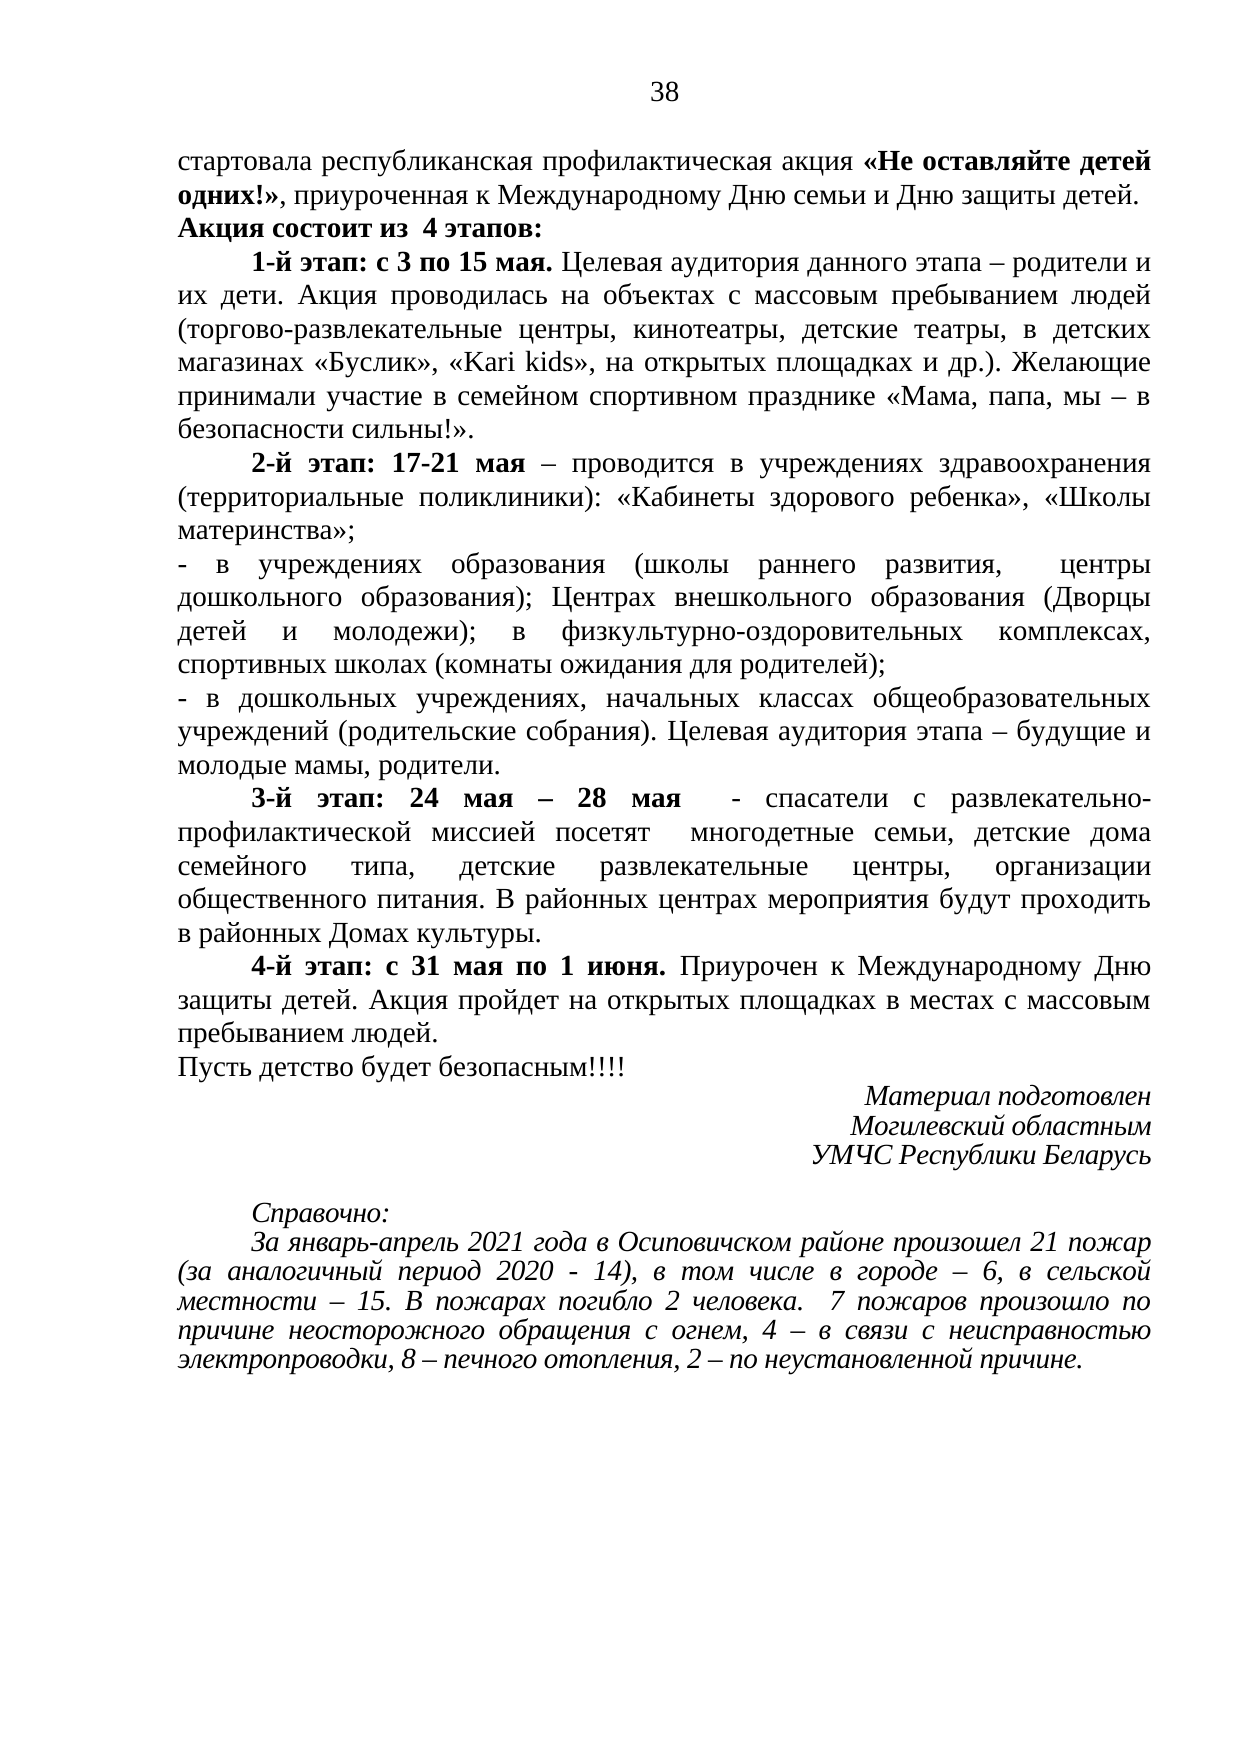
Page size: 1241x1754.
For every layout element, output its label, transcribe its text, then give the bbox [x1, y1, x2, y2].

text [177, 143, 1152, 210]
text УМЧС Республики Беларусь [177, 1141, 1152, 1170]
text - в учреждениях образования (школы раннего развития, центры дошкольного образования); Центрах внешкольного образования (Дворцы детей и молодежи); в физкультурно-оздоровительных комплексах, спортивных школах (комнаты ожидания для родителей); [177, 546, 1152, 680]
text 2-й этап: 17-21 мая – проводится в учреждениях здравоохранения (территориальные поликлиники): «Кабинеты здорового ребенка», «Школы материнства»; [177, 445, 1152, 546]
text Справочно: [177, 1199, 1152, 1228]
text - в дошкольных учреждениях, начальных классах общеобразовательных учреждений (родительские собрания). Целевая аудитория этапа – будущие и молодые мамы, родители. [177, 680, 1152, 781]
text 1-й этап: с 3 по 15 мая. Целевая аудитория данного этапа – родители и их дети. Акция проводилась на объектах с массовым пребыванием людей (торгово-развлекательные центры, кинотеатры, детские театры, в детских магазинах «Буслик», «Kari kids», на открытых площадках и др.). Желающие принимали участие в семейном спортивном празднике «Мама, папа, мы – в безопасности сильны!». [177, 244, 1152, 445]
text Могилевский областным [177, 1112, 1152, 1141]
text Акция состоит из 4 этапов: [177, 210, 1152, 244]
text 3-й этап: 24 мая – 28 мая - спасатели с развлекательно-профилактической миссией посетят многодетные семьи, детские дома семейного типа, детские развлекательные центры, организации общественного питания. В районных центрах мероприятия будут проходить в районных Домах культуры. [177, 781, 1152, 948]
text За январь-апрель 2021 года в Осиповичском районе произошел 21 пожар (за аналогичный период 2020 - 14), в том числе в городе – 6, в сельской местности – 15. В пожарах погибло 2 человека. 7 пожаров произошло по причине неосторожного обращения с огнем, 4 – в связи с неисправностью электропроводки, 8 – печного отопления, 2 – по неустановленной причине. [177, 1228, 1152, 1374]
text Пусть детство будет безопасным!!!! [177, 1049, 1152, 1082]
text 4-й этап: с 31 мая по 1 июня. Приурочен к Международному Дню защиты детей. Акция пройдет на открытых площадках в местах с массовым пребыванием людей. [177, 948, 1152, 1049]
text Материал подготовлен [177, 1082, 1152, 1112]
